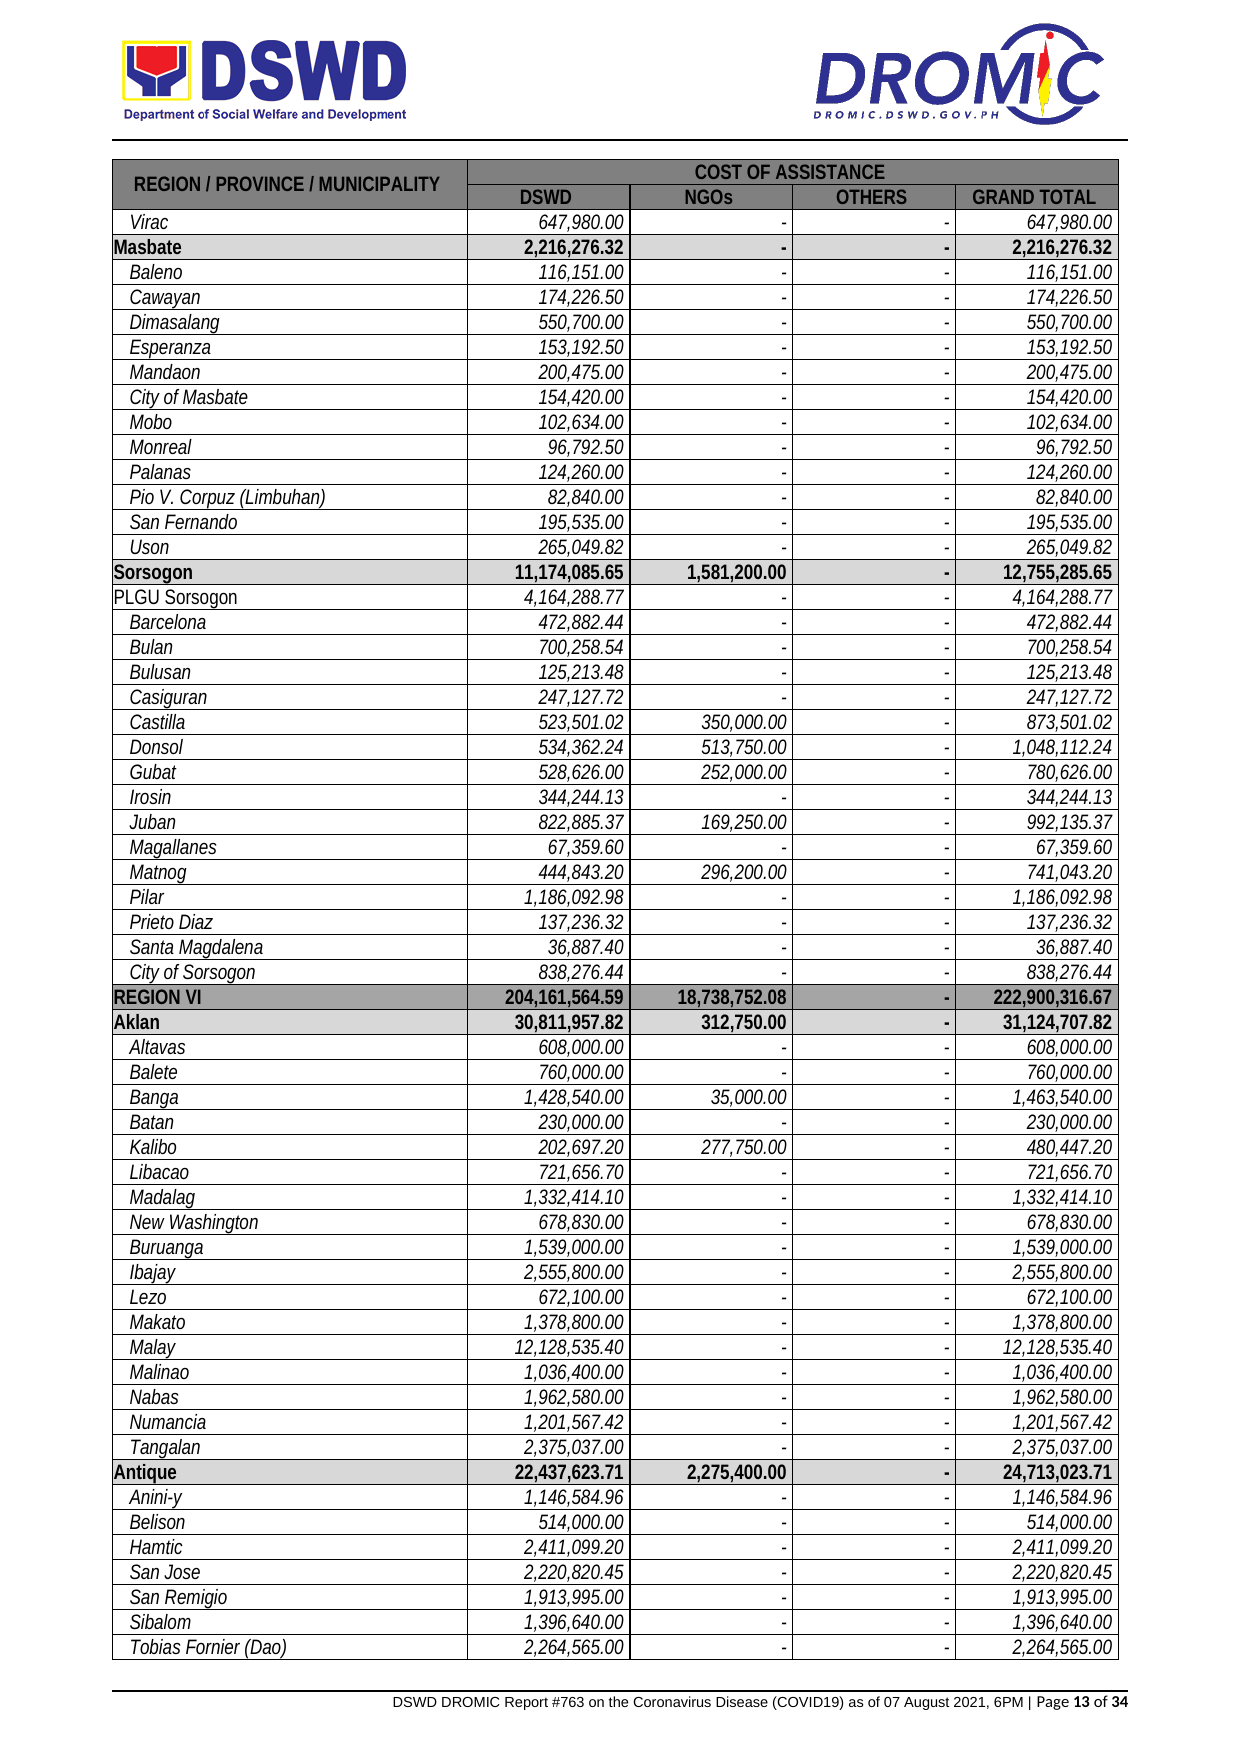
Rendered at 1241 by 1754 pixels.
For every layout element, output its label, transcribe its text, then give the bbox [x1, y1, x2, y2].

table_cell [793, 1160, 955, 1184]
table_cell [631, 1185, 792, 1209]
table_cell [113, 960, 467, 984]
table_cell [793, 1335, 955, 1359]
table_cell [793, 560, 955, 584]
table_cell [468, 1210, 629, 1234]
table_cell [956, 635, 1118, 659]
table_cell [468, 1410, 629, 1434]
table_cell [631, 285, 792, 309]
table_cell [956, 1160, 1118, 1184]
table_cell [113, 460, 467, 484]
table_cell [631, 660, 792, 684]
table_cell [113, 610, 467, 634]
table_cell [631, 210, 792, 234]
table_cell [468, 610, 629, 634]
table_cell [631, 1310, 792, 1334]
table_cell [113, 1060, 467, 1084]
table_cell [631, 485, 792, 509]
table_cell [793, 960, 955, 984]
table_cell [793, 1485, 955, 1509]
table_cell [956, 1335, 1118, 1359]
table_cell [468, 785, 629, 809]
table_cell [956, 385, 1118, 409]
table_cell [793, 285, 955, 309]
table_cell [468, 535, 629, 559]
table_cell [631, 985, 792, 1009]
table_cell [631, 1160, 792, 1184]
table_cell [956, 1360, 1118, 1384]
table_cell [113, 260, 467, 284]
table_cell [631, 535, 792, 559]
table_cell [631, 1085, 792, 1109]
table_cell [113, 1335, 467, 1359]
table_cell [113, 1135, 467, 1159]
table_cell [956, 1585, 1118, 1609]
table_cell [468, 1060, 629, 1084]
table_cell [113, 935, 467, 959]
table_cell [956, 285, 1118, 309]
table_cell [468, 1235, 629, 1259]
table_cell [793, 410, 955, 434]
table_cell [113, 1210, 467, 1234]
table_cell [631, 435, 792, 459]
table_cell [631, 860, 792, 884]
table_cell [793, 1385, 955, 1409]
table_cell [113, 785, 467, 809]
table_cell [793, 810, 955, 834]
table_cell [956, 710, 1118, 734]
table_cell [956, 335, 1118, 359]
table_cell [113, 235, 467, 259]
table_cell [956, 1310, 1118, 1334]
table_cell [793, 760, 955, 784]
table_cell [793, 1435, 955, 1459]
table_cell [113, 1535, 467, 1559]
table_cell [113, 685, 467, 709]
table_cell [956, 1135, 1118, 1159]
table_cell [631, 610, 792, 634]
table_header REGION / PROVINCE / MUNICIPALITY [113, 160, 467, 209]
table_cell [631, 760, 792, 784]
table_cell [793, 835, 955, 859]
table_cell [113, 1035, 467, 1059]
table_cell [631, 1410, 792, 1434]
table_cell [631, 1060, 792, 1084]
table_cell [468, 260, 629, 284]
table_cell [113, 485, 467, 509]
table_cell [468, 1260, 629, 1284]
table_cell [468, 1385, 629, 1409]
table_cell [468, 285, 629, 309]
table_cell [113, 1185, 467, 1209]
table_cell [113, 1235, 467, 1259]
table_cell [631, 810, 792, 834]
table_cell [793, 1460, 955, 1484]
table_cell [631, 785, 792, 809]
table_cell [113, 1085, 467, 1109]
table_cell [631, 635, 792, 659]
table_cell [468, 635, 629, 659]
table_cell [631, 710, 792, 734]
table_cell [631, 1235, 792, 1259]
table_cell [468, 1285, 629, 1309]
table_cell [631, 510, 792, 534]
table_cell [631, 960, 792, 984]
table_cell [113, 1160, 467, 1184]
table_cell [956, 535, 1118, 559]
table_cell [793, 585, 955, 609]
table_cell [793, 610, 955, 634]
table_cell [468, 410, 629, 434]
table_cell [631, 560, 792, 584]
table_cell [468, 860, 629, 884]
table_header COST OF ASSISTANCE [468, 160, 1118, 184]
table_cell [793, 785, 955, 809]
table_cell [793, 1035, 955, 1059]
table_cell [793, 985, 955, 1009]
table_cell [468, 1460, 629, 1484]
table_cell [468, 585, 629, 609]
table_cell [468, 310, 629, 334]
table_cell NGOs [631, 185, 792, 209]
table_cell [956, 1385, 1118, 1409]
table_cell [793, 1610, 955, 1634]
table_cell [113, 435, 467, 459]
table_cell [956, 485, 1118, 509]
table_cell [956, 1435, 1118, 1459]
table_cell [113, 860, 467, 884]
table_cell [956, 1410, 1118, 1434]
table_cell GRAND TOTAL [956, 185, 1118, 209]
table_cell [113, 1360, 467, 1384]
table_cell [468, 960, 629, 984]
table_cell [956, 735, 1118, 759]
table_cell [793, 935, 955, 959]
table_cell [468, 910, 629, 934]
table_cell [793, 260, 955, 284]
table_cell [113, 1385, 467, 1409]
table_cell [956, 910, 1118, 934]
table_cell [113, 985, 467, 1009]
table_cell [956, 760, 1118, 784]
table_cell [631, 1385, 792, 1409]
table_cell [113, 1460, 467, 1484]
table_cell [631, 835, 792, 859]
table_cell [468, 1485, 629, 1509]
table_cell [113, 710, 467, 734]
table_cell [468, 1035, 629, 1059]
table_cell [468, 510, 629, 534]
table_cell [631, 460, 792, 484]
table_cell DSWD [468, 185, 629, 209]
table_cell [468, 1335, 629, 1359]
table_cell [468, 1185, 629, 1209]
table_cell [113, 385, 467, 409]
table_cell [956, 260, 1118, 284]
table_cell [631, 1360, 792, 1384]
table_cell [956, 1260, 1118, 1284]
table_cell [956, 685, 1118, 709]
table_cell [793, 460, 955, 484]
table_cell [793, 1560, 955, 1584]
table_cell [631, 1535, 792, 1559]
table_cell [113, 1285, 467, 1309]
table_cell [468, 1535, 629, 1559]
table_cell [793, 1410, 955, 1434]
table_cell OTHERS [793, 185, 955, 209]
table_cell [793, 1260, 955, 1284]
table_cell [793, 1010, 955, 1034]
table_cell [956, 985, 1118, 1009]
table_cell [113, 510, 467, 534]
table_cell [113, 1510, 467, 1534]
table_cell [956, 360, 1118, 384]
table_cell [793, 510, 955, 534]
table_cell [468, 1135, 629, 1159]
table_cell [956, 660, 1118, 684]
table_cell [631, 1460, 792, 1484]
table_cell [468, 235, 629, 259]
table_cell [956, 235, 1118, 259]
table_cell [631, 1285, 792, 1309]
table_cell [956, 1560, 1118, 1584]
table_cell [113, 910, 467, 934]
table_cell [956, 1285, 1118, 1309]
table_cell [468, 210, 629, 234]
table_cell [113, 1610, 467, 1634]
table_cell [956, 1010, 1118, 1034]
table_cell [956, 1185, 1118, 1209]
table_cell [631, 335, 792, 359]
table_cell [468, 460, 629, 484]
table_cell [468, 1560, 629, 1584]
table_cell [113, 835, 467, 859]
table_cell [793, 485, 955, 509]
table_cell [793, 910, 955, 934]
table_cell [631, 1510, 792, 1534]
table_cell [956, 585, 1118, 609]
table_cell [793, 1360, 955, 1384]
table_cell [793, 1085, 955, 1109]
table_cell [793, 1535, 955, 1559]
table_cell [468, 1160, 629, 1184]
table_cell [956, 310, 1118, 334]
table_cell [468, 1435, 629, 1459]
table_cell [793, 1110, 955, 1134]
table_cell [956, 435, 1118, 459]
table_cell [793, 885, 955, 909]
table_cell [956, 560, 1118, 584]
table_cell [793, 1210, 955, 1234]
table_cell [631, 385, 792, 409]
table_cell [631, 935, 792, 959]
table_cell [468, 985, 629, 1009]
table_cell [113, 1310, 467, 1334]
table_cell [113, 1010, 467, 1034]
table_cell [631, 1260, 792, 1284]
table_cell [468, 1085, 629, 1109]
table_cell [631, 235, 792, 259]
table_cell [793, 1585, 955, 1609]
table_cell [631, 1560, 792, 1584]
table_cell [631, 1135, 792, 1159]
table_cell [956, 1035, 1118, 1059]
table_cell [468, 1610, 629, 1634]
picture [112, 37, 416, 125]
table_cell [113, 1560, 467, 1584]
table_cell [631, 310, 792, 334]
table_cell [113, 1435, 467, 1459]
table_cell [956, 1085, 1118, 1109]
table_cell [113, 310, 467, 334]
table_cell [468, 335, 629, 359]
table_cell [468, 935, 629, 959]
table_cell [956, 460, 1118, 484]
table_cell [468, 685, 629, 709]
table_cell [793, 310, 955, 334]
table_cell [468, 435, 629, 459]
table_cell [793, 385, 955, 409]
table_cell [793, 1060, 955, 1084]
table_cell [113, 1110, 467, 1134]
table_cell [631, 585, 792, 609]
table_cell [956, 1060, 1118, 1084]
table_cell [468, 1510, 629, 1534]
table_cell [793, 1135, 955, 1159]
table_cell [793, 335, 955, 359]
picture [781, 23, 1133, 125]
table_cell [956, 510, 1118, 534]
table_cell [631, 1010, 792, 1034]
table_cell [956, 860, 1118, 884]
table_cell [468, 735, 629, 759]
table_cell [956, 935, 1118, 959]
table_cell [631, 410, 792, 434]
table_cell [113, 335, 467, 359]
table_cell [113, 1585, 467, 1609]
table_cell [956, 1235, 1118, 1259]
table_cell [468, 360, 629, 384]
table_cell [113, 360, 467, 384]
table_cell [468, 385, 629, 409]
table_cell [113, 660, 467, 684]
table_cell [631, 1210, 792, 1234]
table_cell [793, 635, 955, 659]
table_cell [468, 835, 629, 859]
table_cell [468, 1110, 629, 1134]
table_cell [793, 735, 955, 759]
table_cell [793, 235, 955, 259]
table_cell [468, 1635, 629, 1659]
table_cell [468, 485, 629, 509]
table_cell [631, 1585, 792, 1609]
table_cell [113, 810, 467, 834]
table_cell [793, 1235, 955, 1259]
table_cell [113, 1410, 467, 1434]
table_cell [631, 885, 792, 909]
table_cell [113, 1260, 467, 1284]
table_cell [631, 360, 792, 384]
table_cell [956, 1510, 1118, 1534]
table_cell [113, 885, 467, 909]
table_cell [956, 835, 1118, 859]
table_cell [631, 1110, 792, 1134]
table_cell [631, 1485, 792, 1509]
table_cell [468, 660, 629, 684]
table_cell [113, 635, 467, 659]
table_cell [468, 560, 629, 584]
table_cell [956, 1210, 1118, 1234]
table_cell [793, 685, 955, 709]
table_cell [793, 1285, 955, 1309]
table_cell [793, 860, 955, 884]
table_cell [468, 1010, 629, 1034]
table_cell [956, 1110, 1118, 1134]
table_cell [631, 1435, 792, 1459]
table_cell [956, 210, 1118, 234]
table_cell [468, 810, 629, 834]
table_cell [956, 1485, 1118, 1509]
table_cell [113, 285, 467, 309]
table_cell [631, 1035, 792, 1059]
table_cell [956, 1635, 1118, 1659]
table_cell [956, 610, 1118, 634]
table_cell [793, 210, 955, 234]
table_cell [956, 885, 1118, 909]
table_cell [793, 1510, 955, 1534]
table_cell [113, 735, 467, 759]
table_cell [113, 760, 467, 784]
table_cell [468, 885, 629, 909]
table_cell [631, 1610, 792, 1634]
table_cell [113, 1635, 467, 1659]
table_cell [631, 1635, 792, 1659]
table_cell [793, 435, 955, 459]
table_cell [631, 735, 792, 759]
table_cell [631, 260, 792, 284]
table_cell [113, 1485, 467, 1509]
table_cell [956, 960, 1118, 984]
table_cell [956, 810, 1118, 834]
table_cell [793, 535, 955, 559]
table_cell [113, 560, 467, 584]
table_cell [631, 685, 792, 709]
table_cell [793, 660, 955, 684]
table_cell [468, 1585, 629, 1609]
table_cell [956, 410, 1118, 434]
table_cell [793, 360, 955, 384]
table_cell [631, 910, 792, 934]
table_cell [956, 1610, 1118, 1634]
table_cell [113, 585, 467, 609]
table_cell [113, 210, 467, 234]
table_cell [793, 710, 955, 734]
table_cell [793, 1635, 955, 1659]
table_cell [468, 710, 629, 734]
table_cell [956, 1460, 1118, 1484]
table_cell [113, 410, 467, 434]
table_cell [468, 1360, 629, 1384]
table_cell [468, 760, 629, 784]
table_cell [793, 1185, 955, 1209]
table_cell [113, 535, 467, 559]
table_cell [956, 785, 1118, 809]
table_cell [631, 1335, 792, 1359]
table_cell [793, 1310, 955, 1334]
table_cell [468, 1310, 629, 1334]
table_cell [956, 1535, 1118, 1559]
